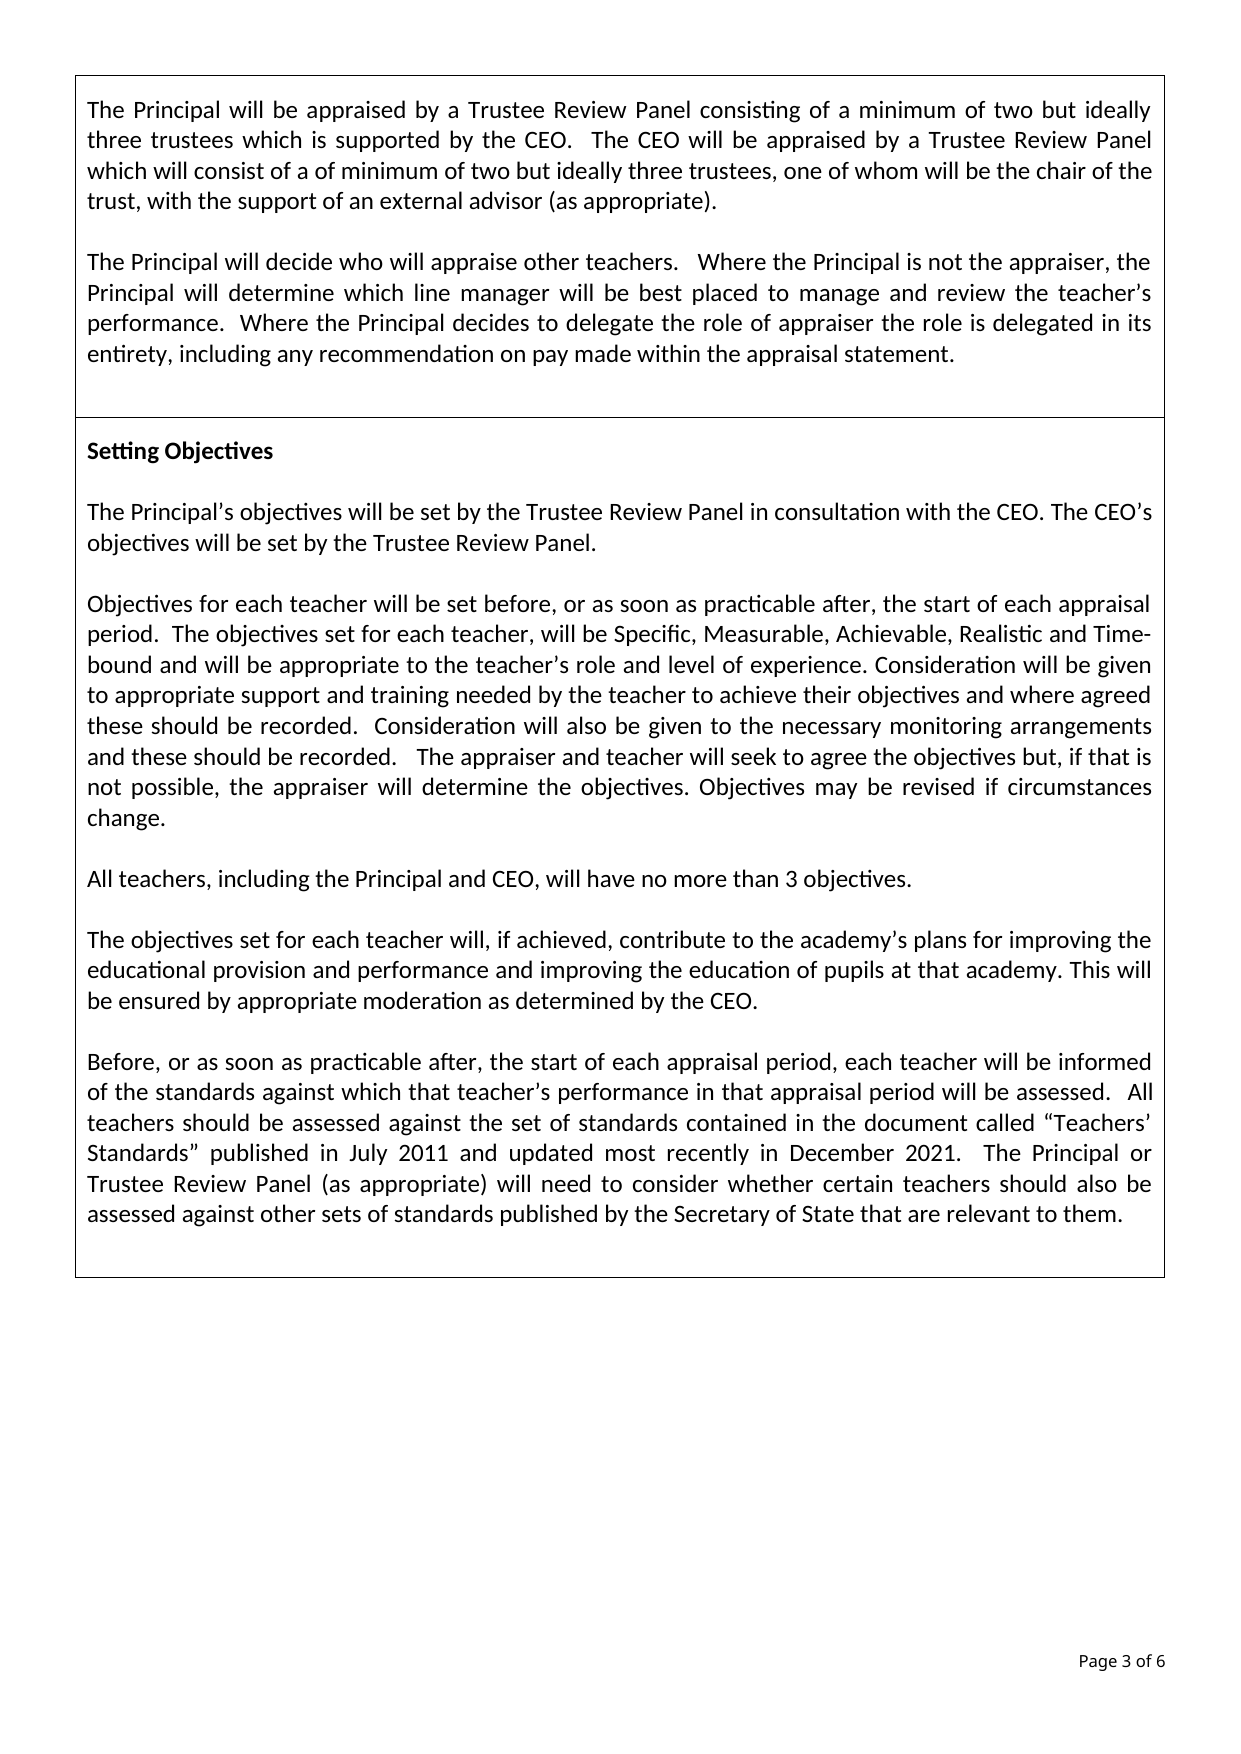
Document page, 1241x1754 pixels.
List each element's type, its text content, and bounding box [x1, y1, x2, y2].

table_cell Setting Objectives The Principal’s objectives will be set by the Trustee Review Panel in consultation with the CEO. The CEO’s objectives will be set by the Trustee Review Panel. Objectives for each teacher will be set before, or as soon as practicable after, the start of each appraisal period. The objectives set for each teacher, will be Specific, Measurable, Achievable, Realistic and Time-bound and will be appropriate to the teacher’s role and level of experience. Consideration will be given to appropriate support and training needed by the teacher to achieve their objectives and where agreed these should be recorded. Consideration will also be given to the necessary monitoring arrangements and these should be recorded. The appraiser and teacher will seek to agree the objectives but, if that is not possible, the appraiser will determine the objectives. Objectives may be revised if circumstances change. All teachers, including the Principal and CEO, will have no more than 3 objectives. The objectives set for each teacher will, if achieved, contribute to the academy’s plans for improving the educational provision and performance and improving the education of pupils at that academy. This will be ensured by appropriate moderation as determined by the CEO. Before, or as soon as practicable after, the start of each appraisal period, each teacher will be informed of the standards against which that teacher’s performance in that appraisal period will be assessed. All teachers should be assessed against the set of standards contained in the document called “Teachers’ Standards” published in July 2011 and updated most recently in December 2021. The Principal or Trustee Review Panel (as appropriate) will need to consider whether certain teachers should also be assessed against other sets of standards published by the Secretary of State that are relevant to them. [76, 418, 1164, 1277]
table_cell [76, 76, 1164, 417]
